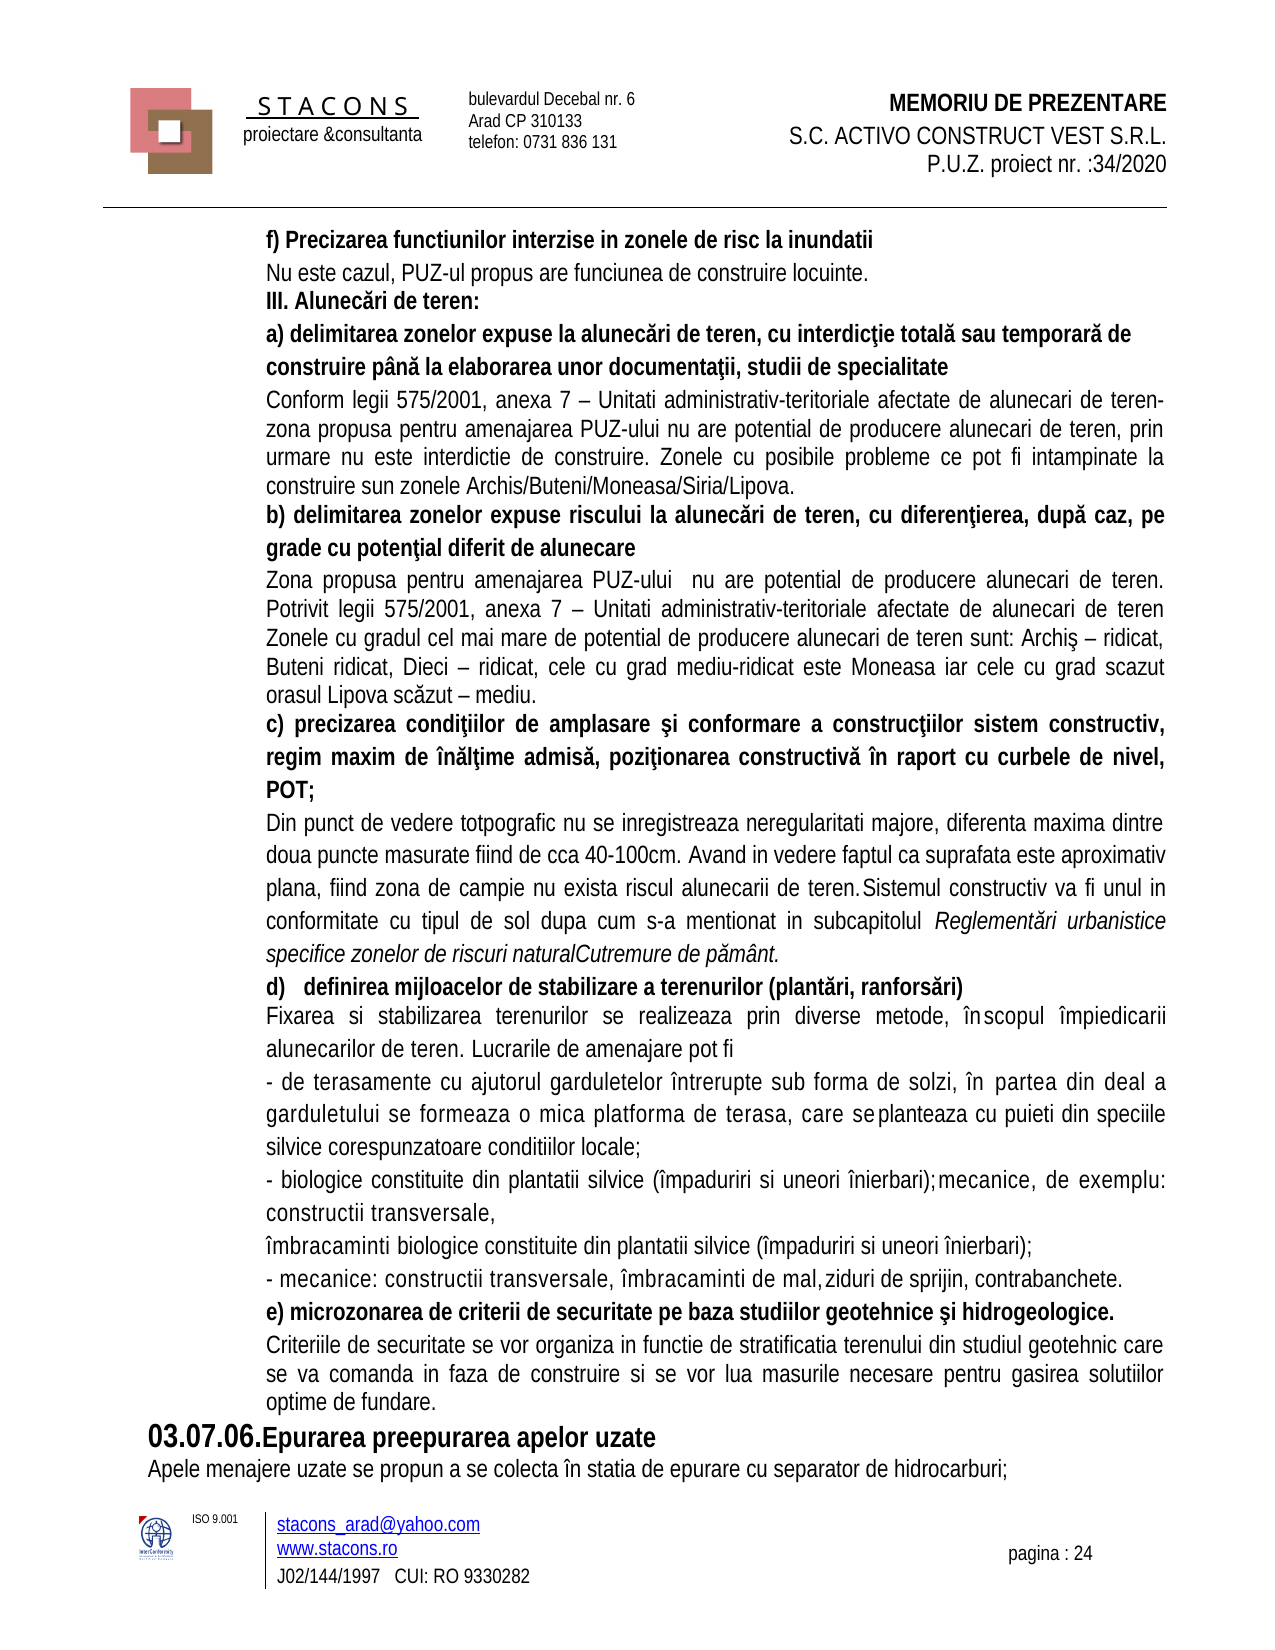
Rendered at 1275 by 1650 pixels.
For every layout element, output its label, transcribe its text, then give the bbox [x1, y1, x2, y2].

text Conform legii 575/2001, anexa 7 – Unitati administrativ-teritoriale afectate de alunecari de teren- zona propusa pentru amenajarea PUZ-ului nu are potential de producere alunecari de teren, prin urmare nu este interdictie de construire. Zonele cu posibile probleme ce pot fi intampinate la construire sun zonele Archis/Buteni/Moneasa/Siria/Lipova. [266, 385, 1167, 500]
text a) delimitarea zonelor expuse la alunecări de teren, cu interdicţie totală sau temporară de construire până la elaborarea unor documentaţii, studii de specialitate [266, 319, 1167, 381]
text Fixarea si stabilizarea terenurilor se realizeaza prin diverse metode, înscopul împiedicarii alunecarilor de teren. Lucrarile de amenajare pot fi [266, 1001, 1167, 1062]
picture [130, 88, 213, 174]
picture [130, 1512, 182, 1564]
text III. Alunecări de teren: [266, 286, 1167, 315]
text Zona propusa pentru amenajarea PUZ-ului nu are potential de producere alunecari de teren. Potrivit legii 575/2001, anexa 7 – Unitati administrativ-teritoriale afectate de alunecari de teren Zonele cu gradul cel mai mare de potential de producere alunecari de teren sunt: Archiş – ridicat, Buteni ridicat, Dieci – ridicat, cele cu grad mediu-ridicat este Moneasa iar cele cu grad scazut orasul Lipova scăzut – mediu. [266, 566, 1167, 709]
text b) delimitarea zonelor expuse riscului la alunecări de teren, cu diferenţierea, după caz, pe grade cu potenţial diferit de alunecare [266, 500, 1167, 561]
text c) precizarea condiţiilor de amplasare şi conformare a construcţiilor sistem constructiv, regim maxim de înălţime admisă, poziţionarea constructivă în raport cu curbele de nivel, POT; [266, 709, 1167, 803]
subtitle 03.07.06.Epurarea preepurarea apelor uzate [148, 1416, 1167, 1454]
text Criteriile de securitate se vor organiza in functie de stratificatia terenului din studiul geotehnic care se va comanda in faza de construire si se vor lua masurile necesare pentru gasirea solutiilor optime de fundare. [266, 1330, 1167, 1416]
text - mecanice: constructii transversale, îmbracaminti de mal,ziduri de sprijin, contrabanchete. [266, 1264, 1167, 1293]
text f) Precizarea functiunilor interzise in zonele de risc la inundatii [266, 225, 1167, 253]
text Nu este cazul, PUZ-ul propus are funciunea de construire locuinte. [266, 258, 1167, 286]
text îmbracaminti biologice constituite din plantatii silvice (împaduriri si uneori înierbari); [266, 1231, 1167, 1260]
text e) microzonarea de criterii de securitate pe baza studiilor geotehnice şi hidrogeologice. [266, 1297, 1167, 1326]
text Din punct de vedere totpografic nu se inregistreaza neregularitati majore, diferenta maxima dintre doua puncte masurate fiind de cca 40-100cm. Avand in vedere faptul ca suprafata este aproximativ plana, fiind zona de campie nu exista riscul alunecarii de teren.Sistemul constructiv va fi unul in conformitate cu tipul de sol dupa cum s-a mentionat in subcapitolul Reglementări urbanistice specifice zonelor de riscuri naturalCutremure de pământ. [266, 807, 1167, 968]
text Apele menajere uzate se propun a se colecta în statia de epurare cu separator de hidrocarburi; [148, 1454, 1167, 1483]
list definirea mijloacelor de stabilizare a terenurilor (plantări, ranforsări) [266, 972, 1167, 1001]
text - de terasamente cu ajutorul garduletelor întrerupte sub forma de solzi, în partea din deal a garduletului se formeaza o mica platforma de terasa, care seplanteaza cu puieti din speciile silvice corespunzatoare conditiilor locale; [266, 1067, 1167, 1161]
text - biologice constituite din plantatii silvice (împaduriri si uneori înierbari);mecanice, de exemplu: constructii transversale, [266, 1165, 1167, 1227]
